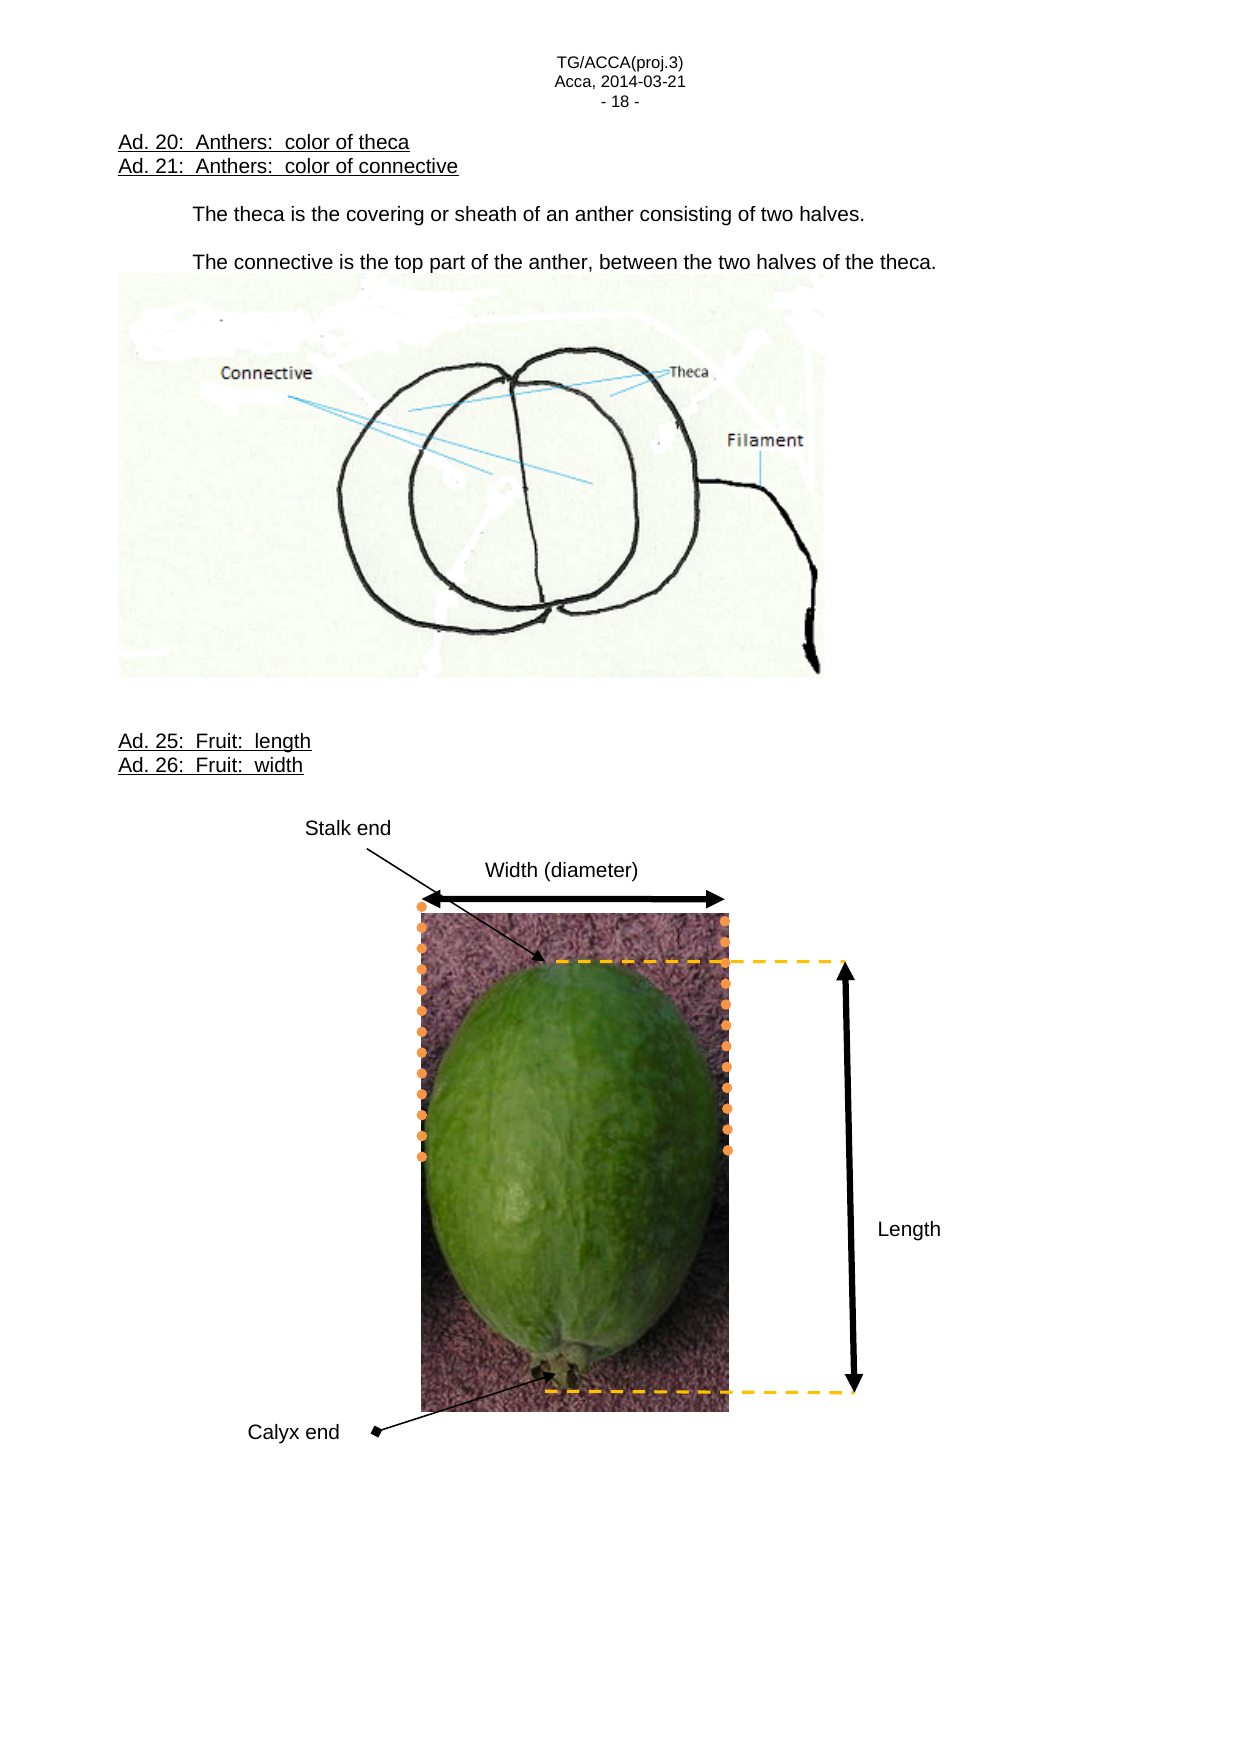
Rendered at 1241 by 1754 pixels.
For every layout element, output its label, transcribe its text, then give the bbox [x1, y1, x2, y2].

picture [421, 913, 729, 1412]
text Ad. 25: Fruit: length [118, 729, 1122, 753]
text Ad. 20: Anthers: color of theca [118, 130, 1122, 154]
text Ad. 21: Anthers: color of connective [118, 154, 1122, 178]
text The connective is the top part of the anther, between the two halves of the theca. [118, 249, 1122, 273]
picture [118, 273, 827, 681]
text Ad. 26: Fruit: width [118, 753, 1122, 777]
text The theca is the covering or sheath of an anther consisting of two halves. [118, 202, 1122, 226]
